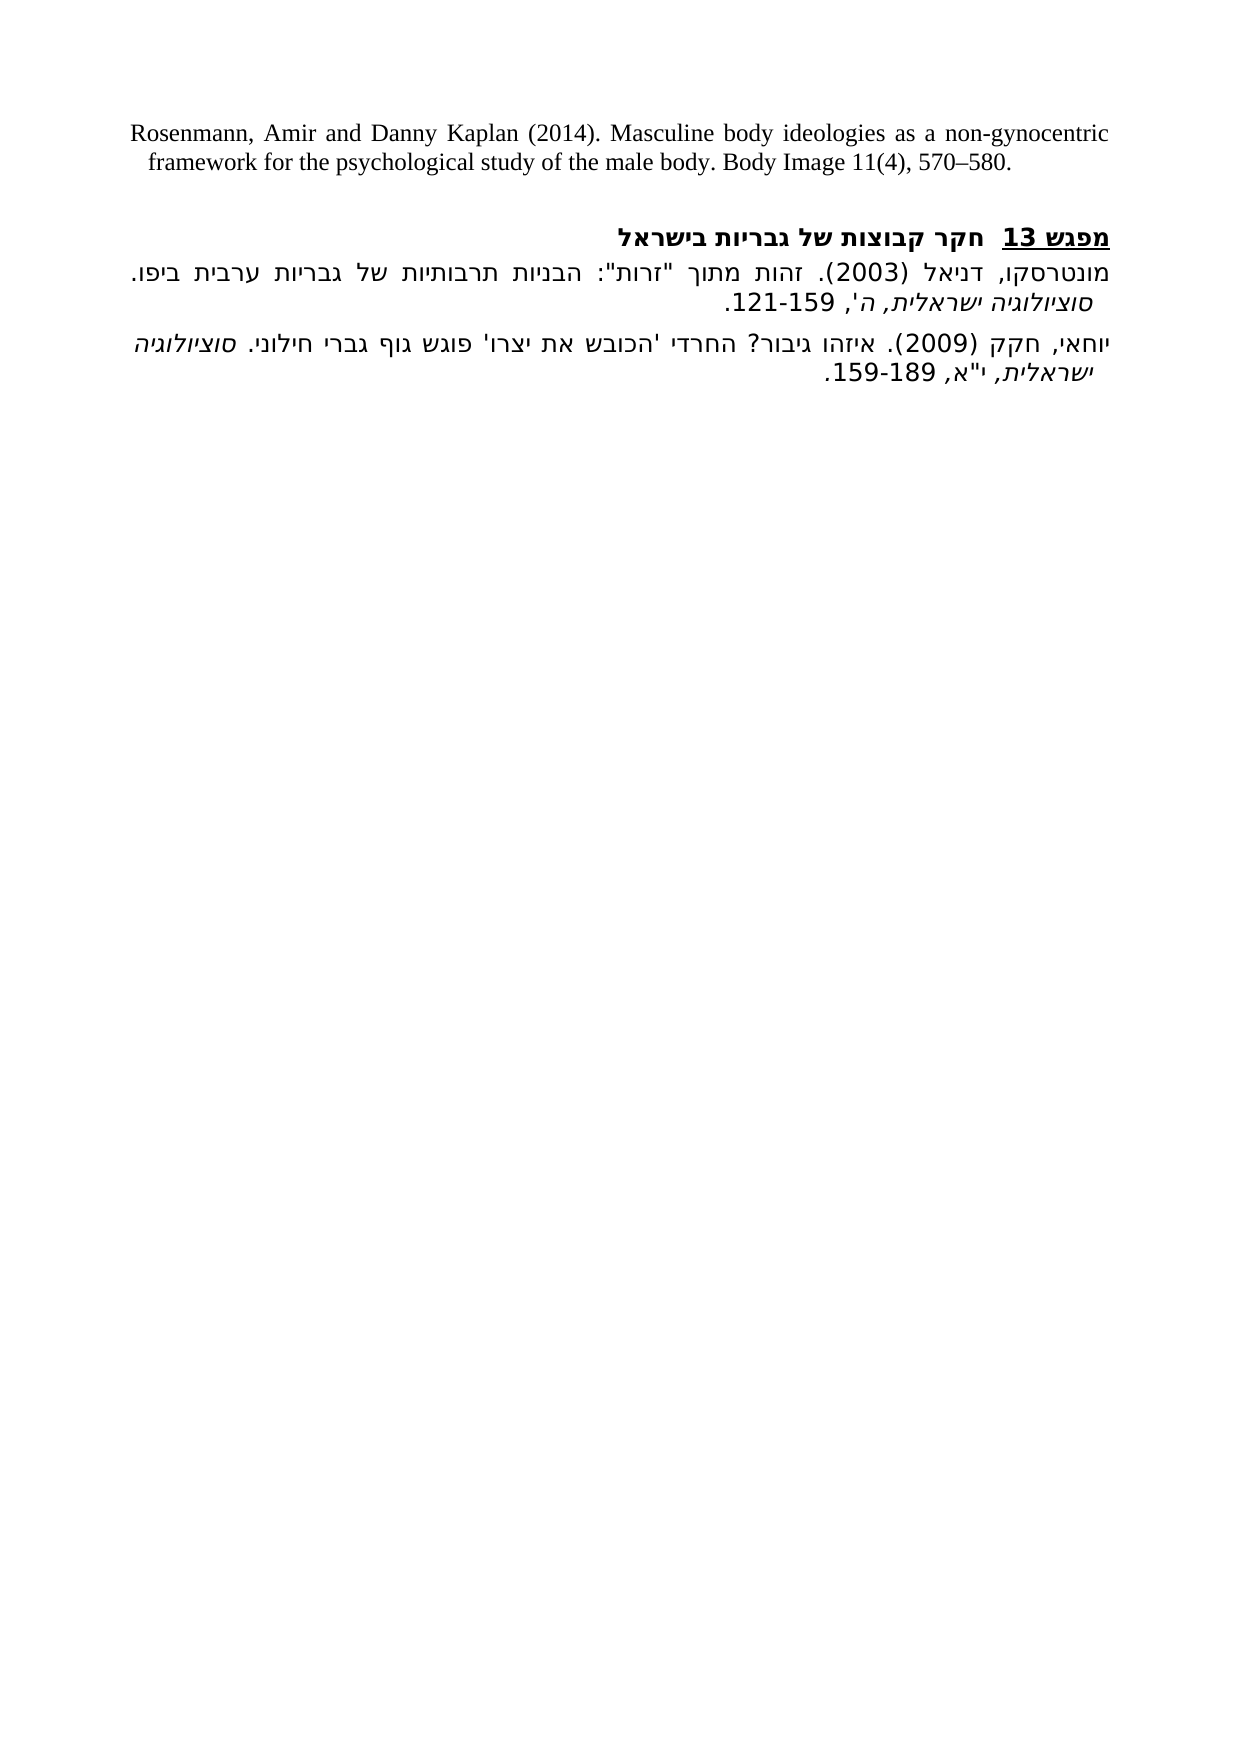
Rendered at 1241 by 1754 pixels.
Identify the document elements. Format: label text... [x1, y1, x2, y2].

text מונטרסקו, דניאל (2003). זהות מתוך "זרות": הבניות תרבותיות של גבריות ערבית ביפו. סוציולוגיה ישראלית, ה', 121-159. [130, 258, 1110, 317]
text יוחאי, חקק (2009). איזהו גיבור? החרדי 'הכובש את יצרו' פוגש גוף גברי חילוני. סוציולוגיה ישראלית, י"א, 159-189. [130, 329, 1110, 388]
text מפגש 13 חקר קבוצות של גבריות בישראל [130, 223, 1110, 252]
text Rosenmann, Amir and Danny Kaplan (2014). Masculine body ideologies as a non-gynocentric framework for the psychological study of the male body. Body Image 11(4), 570–580. [130, 118, 1110, 176]
